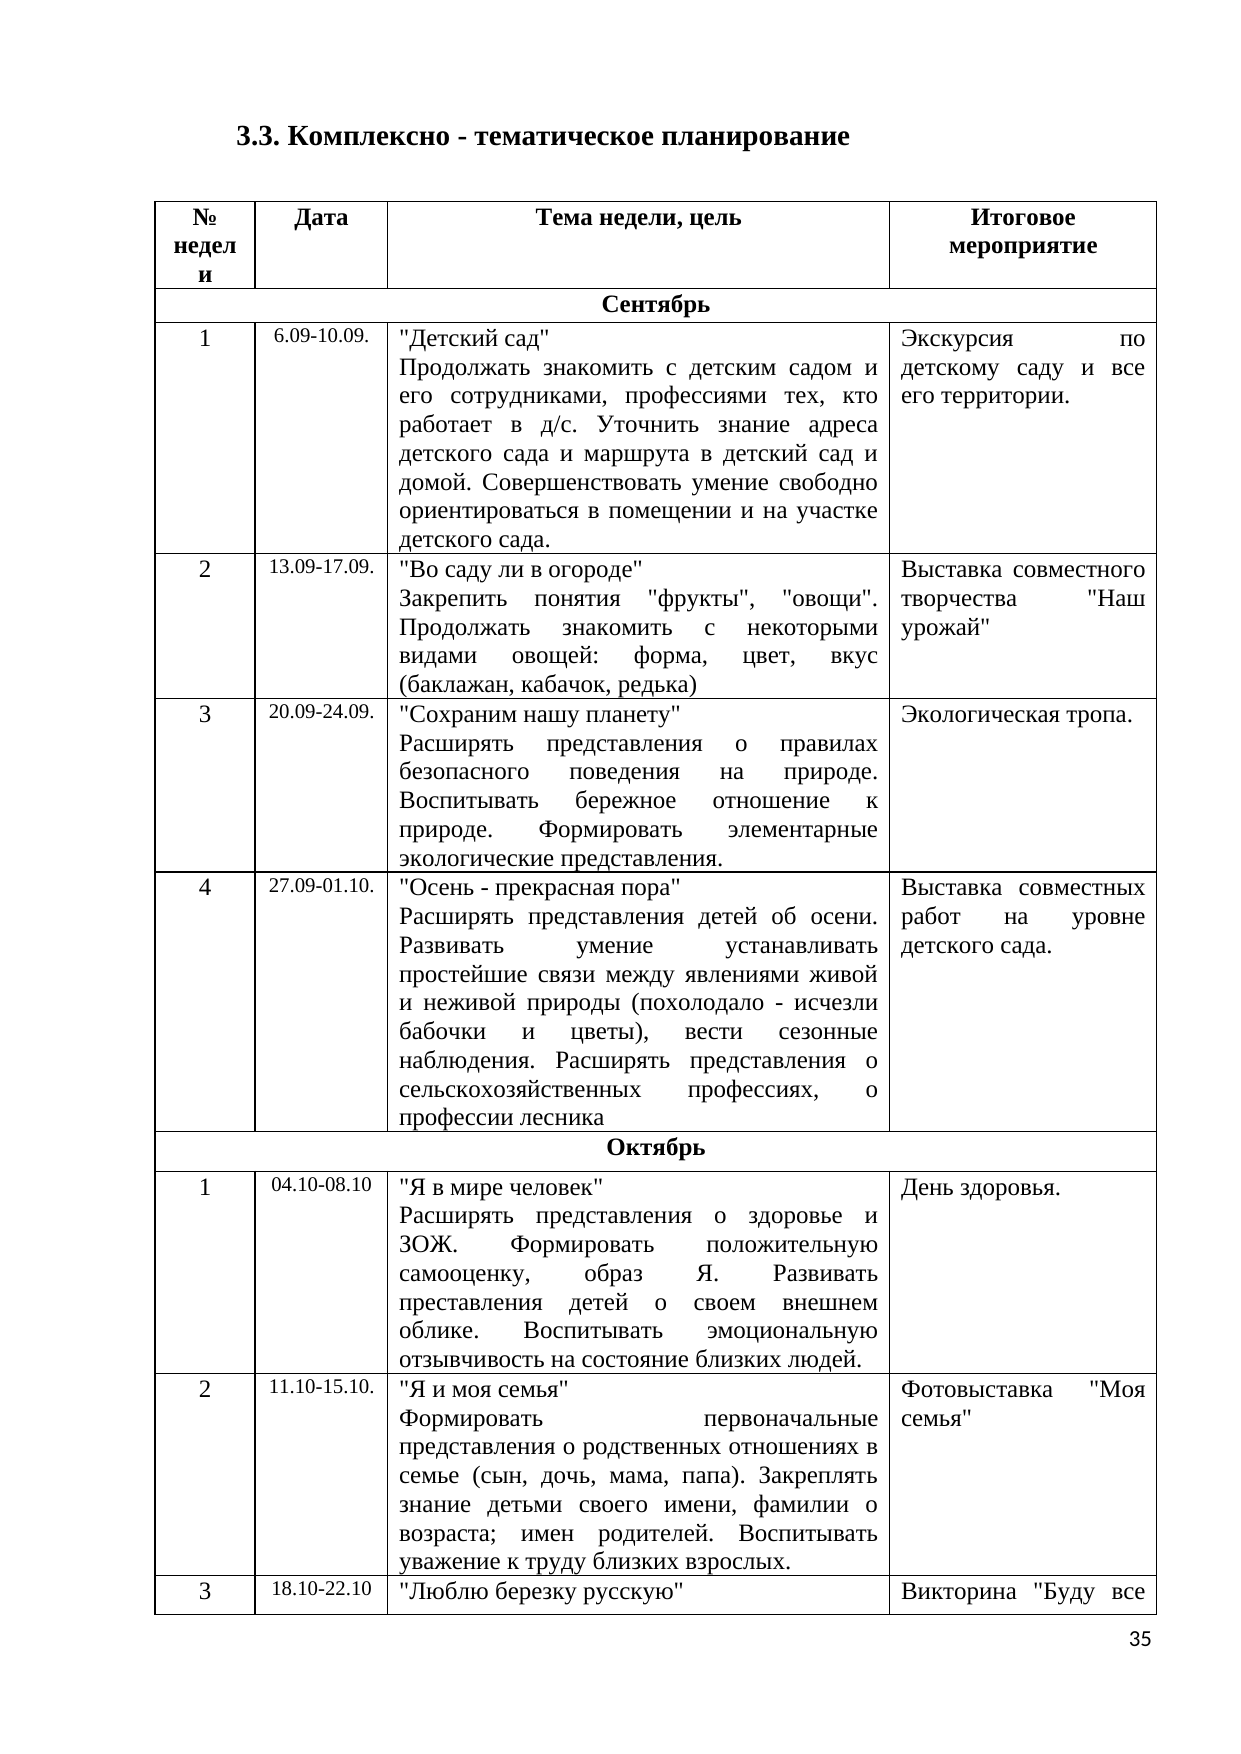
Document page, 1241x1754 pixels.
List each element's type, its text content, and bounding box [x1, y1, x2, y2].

table_cell 13.09-17.09. [256, 554, 387, 698]
table_cell 6.09-10.09. [256, 323, 387, 553]
table_cell 3 [156, 1576, 254, 1614]
table_cell Экологическая тропа. [890, 699, 1156, 871]
table_cell 2 [156, 554, 254, 698]
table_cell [388, 1576, 889, 1614]
table_cell День здоровья. [890, 1172, 1156, 1373]
table_cell 1 [156, 323, 254, 553]
table_cell 1 [156, 1172, 254, 1373]
table_cell Выставка совместных работ на уровне детского сада. [890, 873, 1156, 1131]
table_cell 20.09-24.09. [256, 699, 387, 871]
text 3.3. Комплексно - тематическое планирование [236, 118, 1152, 152]
table_cell 2 [156, 1374, 254, 1575]
table_cell 3 [156, 699, 254, 871]
table_cell Фотовыставка "Моя семья" [890, 1374, 1156, 1575]
table_cell 11.10-15.10. [256, 1374, 387, 1575]
table_cell 04.10-08.10 [256, 1172, 387, 1373]
table_cell "Я в мире человек" Расширять представления о здоровье и ЗОЖ. Формировать положительную самооценку, образ Я. Развивать преставления детей о своем внешнем облике. Воспитывать эмоциональную отзывчивость на состояние близких людей. [388, 1172, 889, 1373]
table_cell "Во саду ли в огороде" Закрепить понятия "фрукты", "овощи". Продолжать знакомить с некоторыми видами овощей: форма, цвет, вкус (баклажан, кабачок, редька) [388, 554, 889, 698]
table_cell "Я и моя семья" Формировать первоначальные представления о родственных отношениях в семье (сын, дочь, мама, папа). Закреплять знание детьми своего имени, фамилии о возраста; имен родителей. Воспитывать уважение к труду близких взрослых. [388, 1374, 889, 1575]
table_cell 4 [156, 873, 254, 1131]
table_header Дата [256, 202, 387, 288]
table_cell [890, 1576, 1156, 1614]
table_header № недели [156, 202, 254, 288]
table_cell Сентябрь [156, 289, 1156, 322]
table_cell "Сохраним нашу планету" Расширять представления о правилах безопасного поведения на природе. Воспитывать бережное отношение к природе. Формировать элементарные экологические представления. [388, 699, 889, 871]
table_cell Экскурсия по детскому саду и все его территории. [890, 323, 1156, 553]
table_cell Выставка совместного творчества "Наш урожай" [890, 554, 1156, 698]
table_cell "Осень - прекрасная пора" Расширять представления детей об осени. Развивать умение устанавливать простейшие связи между явлениями живой и неживой природы (похолодало - исчезли бабочки и цветы), вести сезонные наблюдения. Расширять представления о сельскохозяйственных профессиях, о профессии лесника [388, 873, 889, 1131]
table_header Тема недели, цель [388, 202, 889, 288]
table_header Итоговое мероприятие [890, 202, 1156, 288]
table_cell Октябрь [156, 1132, 1156, 1171]
table_cell 27.09-01.10. [256, 873, 387, 1131]
table_cell 18.10-22.10 [256, 1576, 387, 1614]
table_cell "Детский сад" Продолжать знакомить с детским садом и его сотрудниками, профессиями тех, кто работает в д/с. Уточнить знание адреса детского сада и маршрута в детский сад и домой. Совершенствовать умение свободно ориентироваться в помещении и на участке детского сада. [388, 323, 889, 553]
